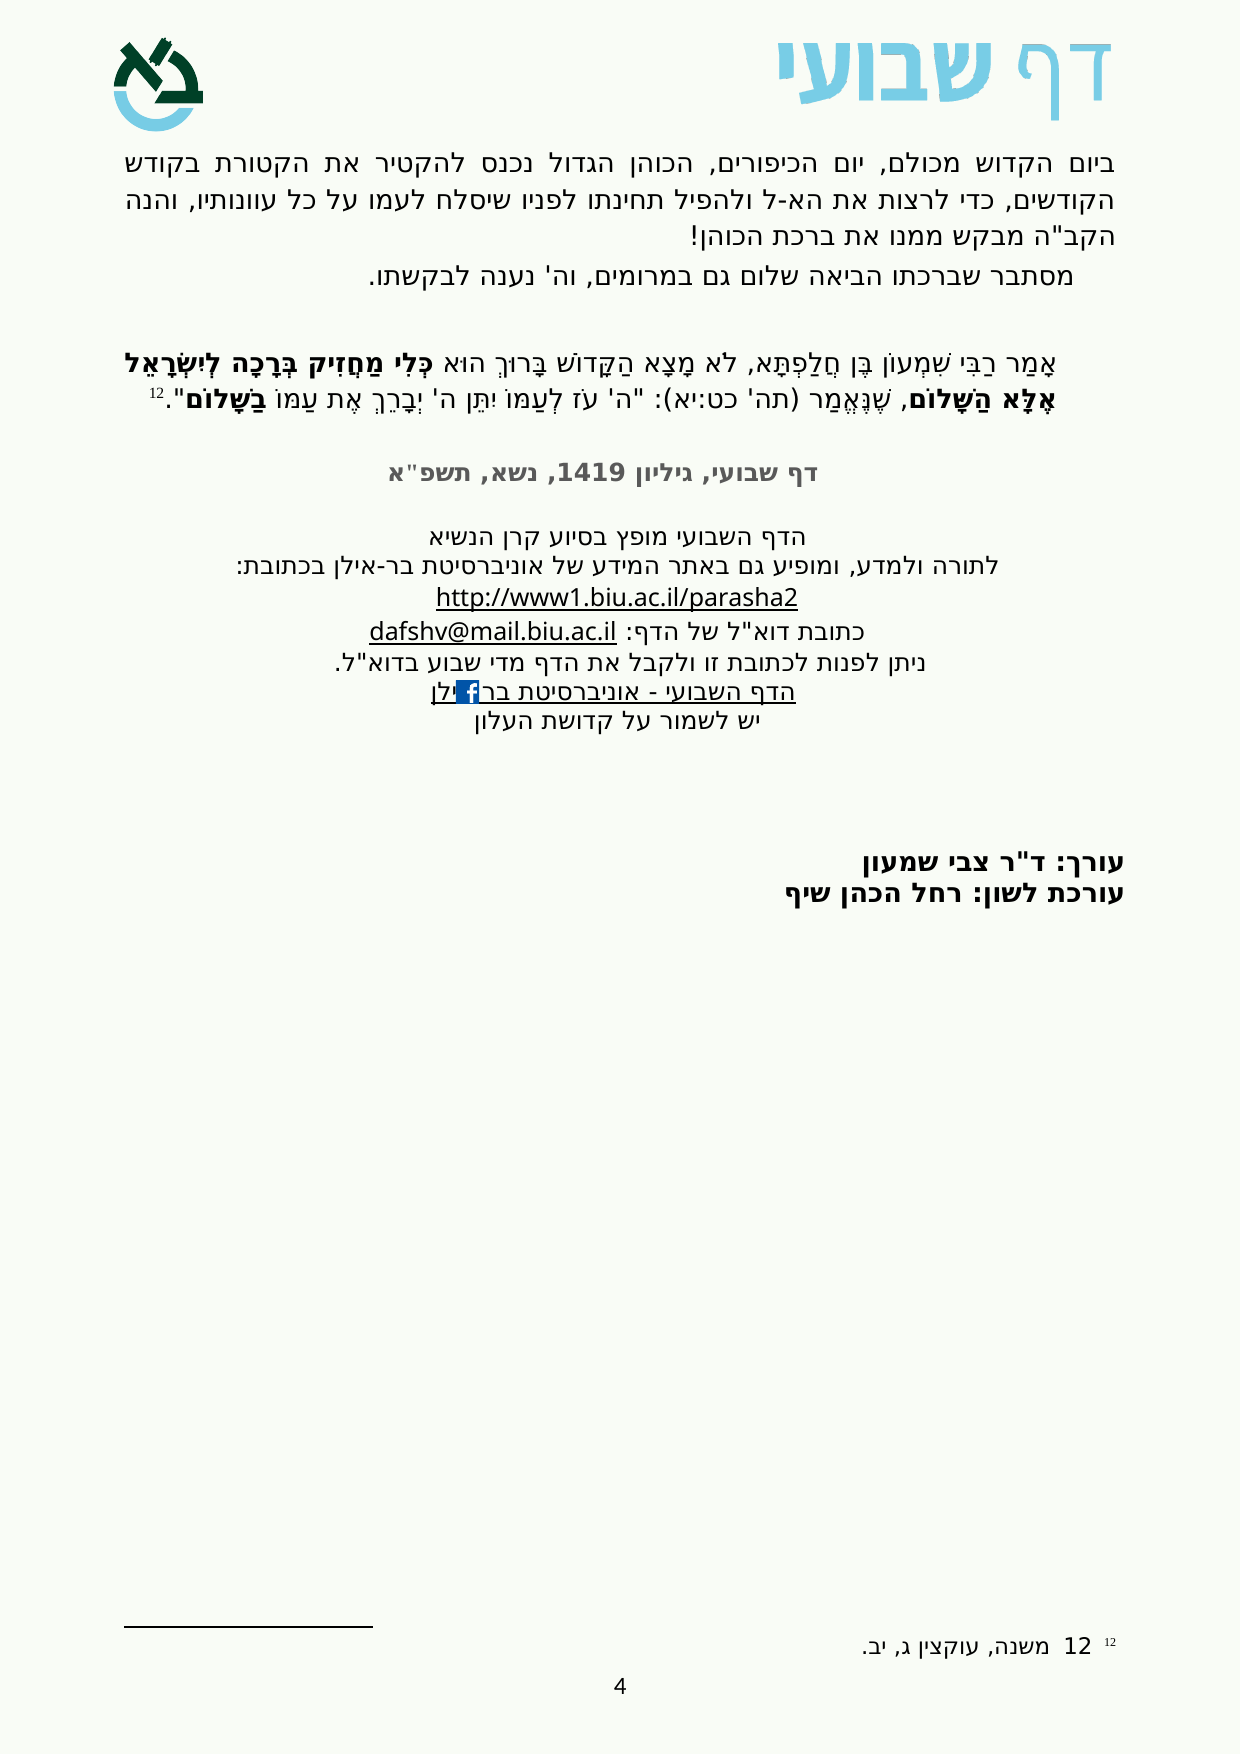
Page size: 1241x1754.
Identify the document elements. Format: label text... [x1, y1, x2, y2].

text אָמַר רַבִּי שִׁמְעוֹן בֶּן חֲלַפְתָּא, לֹא מָצָא הַקָּדוֹשׁ בָּרוּךְ הוּא כְּלִי מַחֲזִיק בְּרָכָה לְיִשְׂרָאֵל אֶלָּא הַשָּׁלוֹם, שֶׁנֶּאֱמַר (תה' כט:יא): "ה' עֹז לְעַמּוֹ יִתֵּן ה' יְבָרֵךְ אֶת עַמּוֹ בַשָּׁלוֹם". [124, 348, 1057, 415]
text לתורה ולמדע, ומופיע גם באתר המידע של אוניברסיטת בר-אילן בכתובת: [124, 551, 1116, 580]
text כתובת דוא"ל של הדף: dafshv@mail.biu.ac.il [124, 614, 1116, 648]
text מסתבר שברכתו הביאה שלום גם במרומים, וה' נענה לבקשתו. [124, 261, 1116, 292]
text http://www1.biu.ac.il/parasha2 [124, 580, 1116, 614]
text הדף השבועי מופץ בסיוע קרן הנשיא [124, 522, 1116, 551]
picture [103, 37, 204, 132]
text הדף השבועי - אוניברסיטת בר אילן [124, 677, 1116, 706]
text דף שבועי, גיליון 1419, נשא, תשפ"א [94, 458, 1116, 488]
text ניתן לפנות לכתובת זו ולקבל את הדף מדי שבוע בדוא"ל. [124, 648, 1134, 677]
text ביום הקדוש מכולם, יום הכיפורים, הכוהן הגדול נכנס להקטיר את הקטורת בקודש הקודשים, כדי לרצות את הא-ל ולהפיל תחינתו לפניו שיסלח לעמו על כל עוונותיו, והנה הקב"ה מבקש ממנו את ברכת הכוהן! [124, 148, 1116, 252]
text עורכת לשון: רחל הכהן שיף [124, 878, 1125, 909]
picture [455, 680, 480, 704]
text יש לשמור על קדושת העלון [124, 706, 1116, 736]
text עורך: ד"ר צבי שמעון [124, 846, 1125, 878]
picture [758, 1, 1130, 147]
